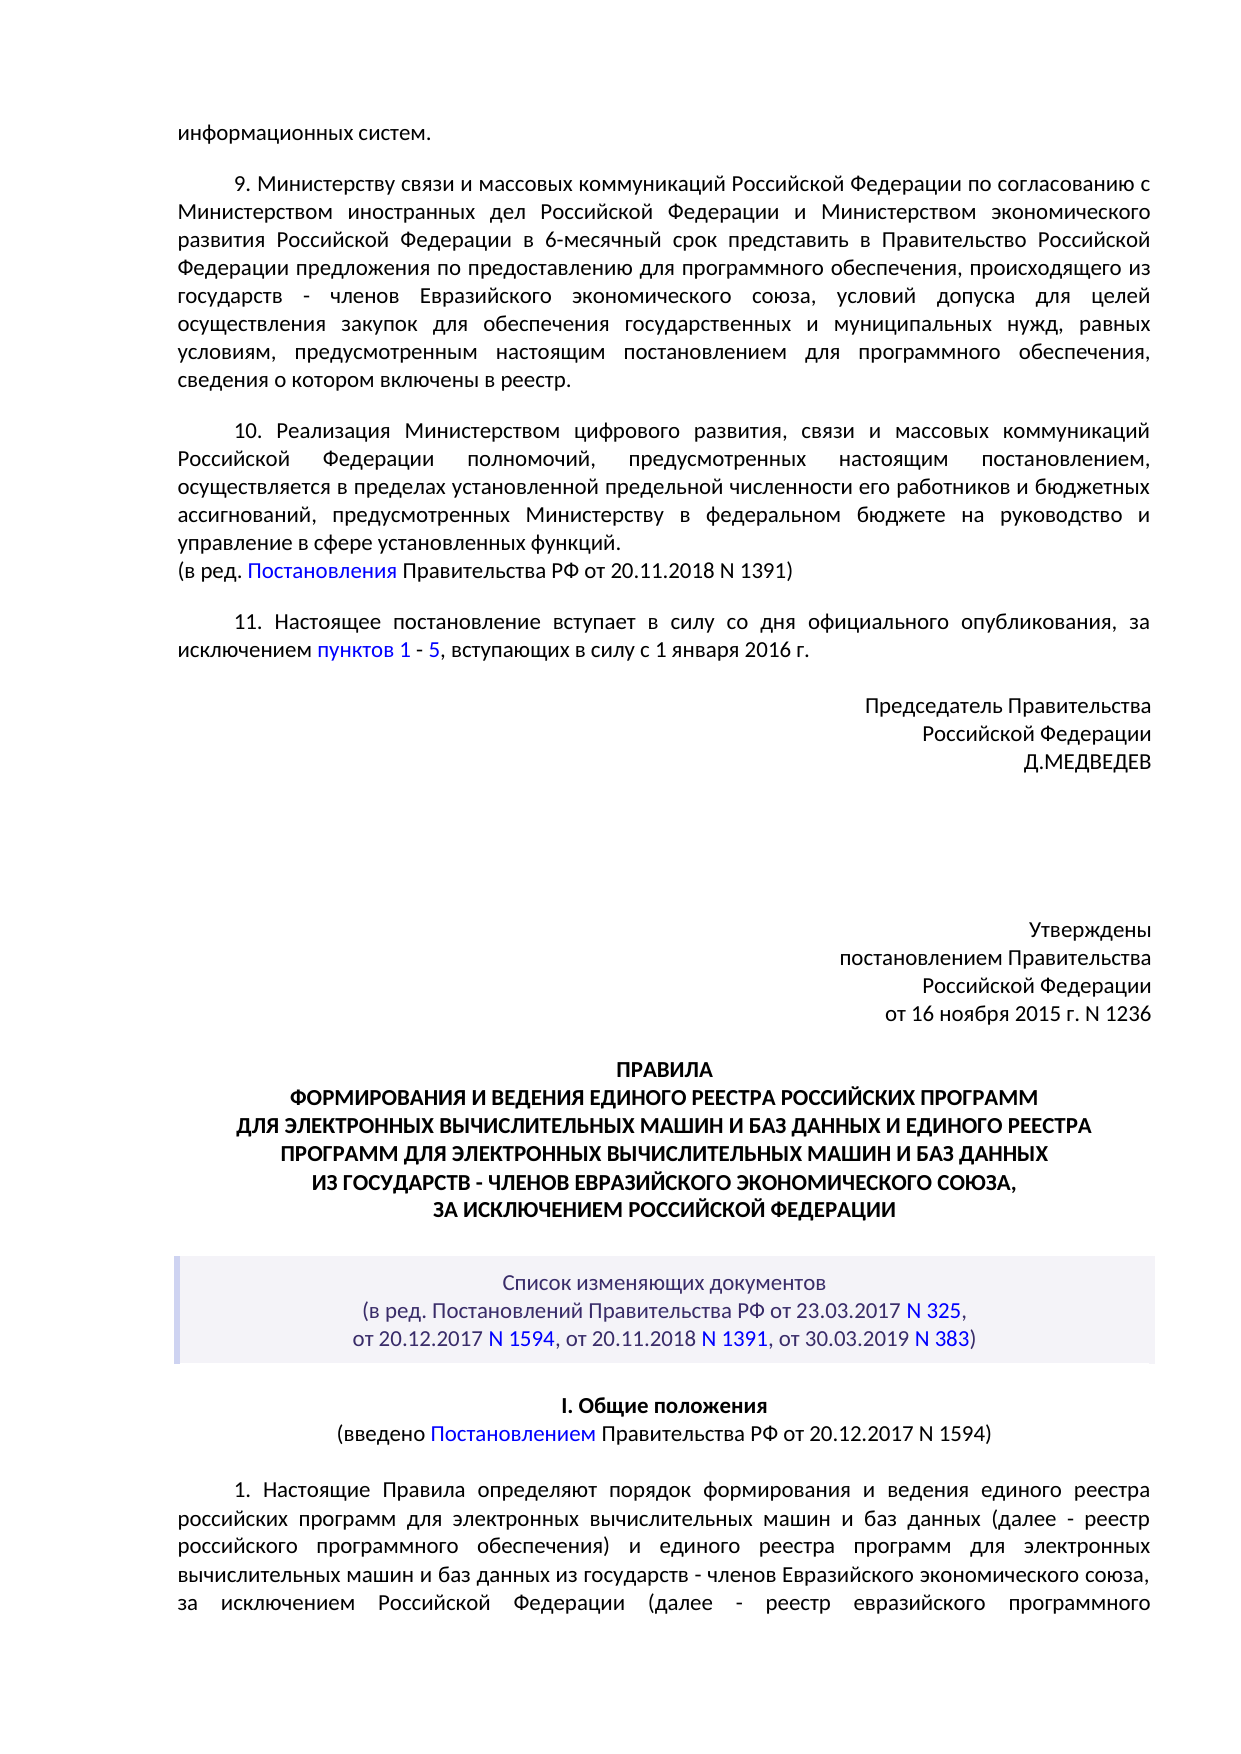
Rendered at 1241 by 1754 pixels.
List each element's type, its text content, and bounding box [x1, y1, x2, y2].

title ПРОГРАММ ДЛЯ ЭЛЕКТРОННЫХ ВЫЧИСЛИТЕЛЬНЫХ МАШИН И БАЗ ДАННЫХ [177, 1139, 1152, 1168]
text (введено Постановлением Правительства РФ от 20.12.2017 N 1594) [177, 1419, 1152, 1448]
text 9. Министерству связи и массовых коммуникаций Российской Федерации по согласованию с Министерством иностранных дел Российской Федерации и Министерством экономического развития Российской Федерации в 6-месячный срок представить в Правительство Российской Федерации предложения по предоставлению для программного обеспечения, происходящего из государств - членов Евразийского экономического союза, условий допуска для целей осуществления закупок для обеспечения государственных и муниципальных нужд, равных условиям, предусмотренным настоящим постановлением для программного обеспечения, сведения о котором включены в реестр. [177, 169, 1152, 393]
text 11. Настоящее постановление вступает в силу со дня официального опубликования, за исключением пунктов 1 - 5, вступающих в силу с 1 января 2016 г. [177, 607, 1152, 663]
text Российской Федерации [177, 719, 1152, 747]
table_header Список изменяющих документов (в ред. Постановлений Правительства РФ от 23.03.2017 N 325, от 20.12.2017 N 1594, от 20.11.2018 N 1391, от 30.03.2019 N 383) [180, 1256, 1149, 1363]
text Утверждены [177, 915, 1152, 943]
title ПРАВИЛА [177, 1056, 1152, 1083]
text Председатель Правительства [177, 691, 1152, 719]
title ФОРМИРОВАНИЯ И ВЕДЕНИЯ ЕДИНОГО РЕЕСТРА РОССИЙСКИХ ПРОГРАММ [177, 1083, 1152, 1112]
text Д.МЕДВЕДЕВ [177, 747, 1152, 775]
title ИЗ ГОСУДАРСТВ - ЧЛЕНОВ ЕВРАЗИЙСКОГО ЭКОНОМИЧЕСКОГО СОЮЗА, [177, 1168, 1152, 1196]
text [177, 1476, 1152, 1616]
text Российской Федерации [177, 971, 1152, 999]
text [177, 118, 1152, 146]
title ДЛЯ ЭЛЕКТРОННЫХ ВЫЧИСЛИТЕЛЬНЫХ МАШИН И БАЗ ДАННЫХ И ЕДИНОГО РЕЕСТРА [177, 1112, 1152, 1139]
title ЗА ИСКЛЮЧЕНИЕМ РОССИЙСКОЙ ФЕДЕРАЦИИ [177, 1196, 1152, 1224]
text постановлением Правительства [177, 943, 1152, 971]
text 10. Реализация Министерством цифрового развития, связи и массовых коммуникаций Российской Федерации полномочий, предусмотренных настоящим постановлением, осуществляется в пределах установленной предельной численности его работников и бюджетных ассигнований, предусмотренных Министерству в федеральном бюджете на руководство и управление в сфере установленных функций. [177, 416, 1152, 556]
title I. Общие положения [177, 1392, 1152, 1419]
text от 16 ноября 2015 г. N 1236 [177, 999, 1152, 1027]
text (в ред. Постановления Правительства РФ от 20.11.2018 N 1391) [177, 556, 1152, 584]
